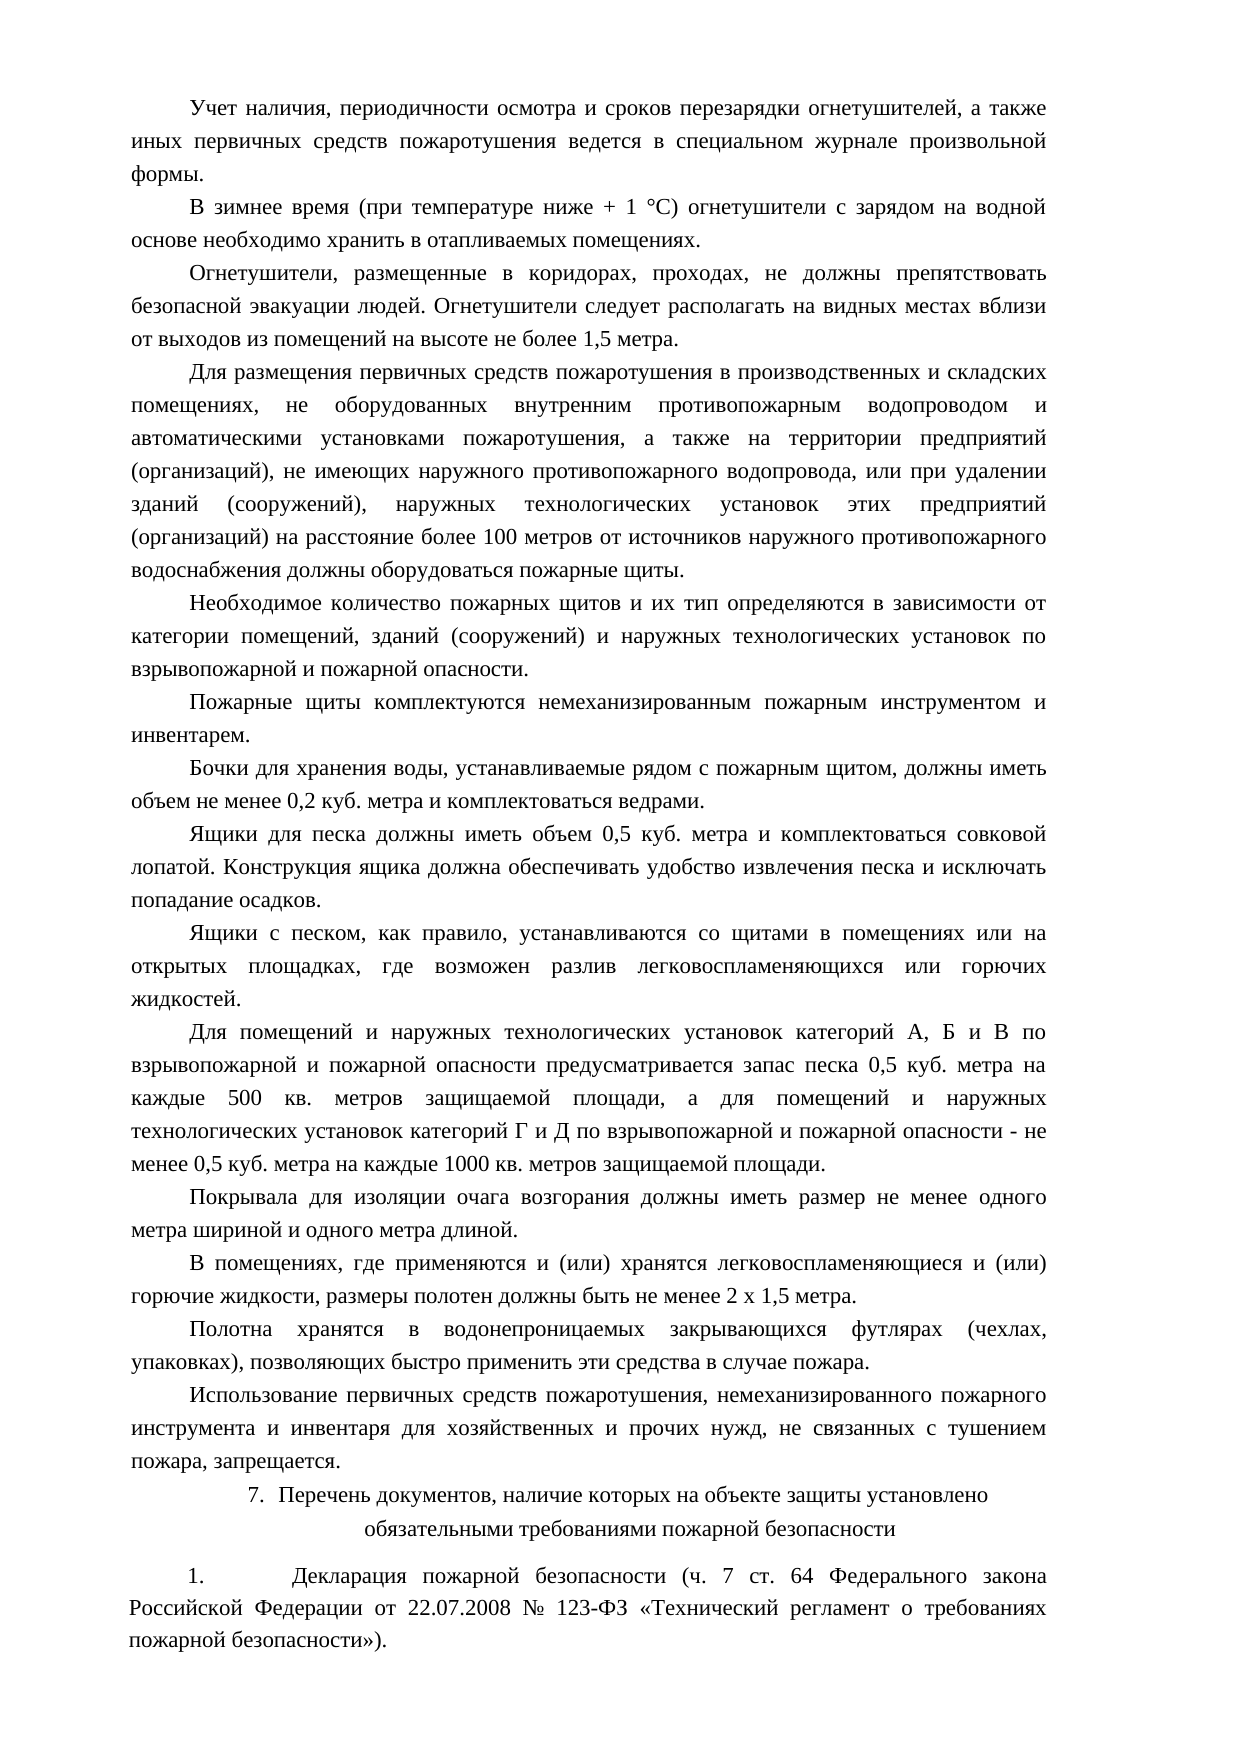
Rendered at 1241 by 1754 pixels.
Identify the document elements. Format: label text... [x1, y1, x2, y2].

text Необходимое количество пожарных щитов и их тип определяются в зависимости от категории помещений, зданий (сооружений) и наружных технологических установок по взрывопожарной и пожарной опасности. [131, 584, 1048, 683]
text Бочки для хранения воды, устанавливаемые рядом с пожарным щитом, должны иметь объем не менее 0,2 куб. метра и комплектоваться ведрами. [131, 749, 1048, 815]
text Для помещений и наружных технологических установок категорий А, Б и В по взрывопожарной и пожарной опасности предусматривается запас песка 0,5 куб. метра на каждые 500 кв. метров защищаемой площади, а для помещений и наружных технологических установок категорий Г и Д по взрывопожарной и пожарной опасности - не менее 0,5 куб. метра на каждые 1000 кв. метров защищаемой площади. [131, 1013, 1048, 1178]
text Учет наличия, периодичности осмотра и сроков перезарядки огнетушителей, а также иных первичных средств пожаротушения ведется в специальном журнале произвольной формы. [131, 89, 1048, 188]
text В помещениях, где применяются и (или) хранятся легковоспламеняющиеся и (или) горючие жидкости, размеры полотен должны быть не менее 2 х 1,5 метра. [131, 1244, 1048, 1310]
text Использование первичных средств пожаротушения, немеханизированного пожарного инструмента и инвентаря для хозяйственных и прочих нужд, не связанных с тушением пожара, запрещается. [131, 1376, 1048, 1476]
text Покрывала для изоляции очага возгорания должны иметь размер не менее одного метра шириной и одного метра длиной. [131, 1178, 1048, 1244]
text Пожарные щиты комплектуются немеханизированным пожарным инструментом и инвентарем. [131, 683, 1048, 749]
text Полотна хранятся в водонепроницаемых закрывающихся футлярах (чехлах, упаковках), позволяющих быстро применить эти средства в случае пожара. [131, 1310, 1048, 1376]
list Декларация пожарной безопасности (ч. 7 ст. 64 Федерального закона Российской Федерации от 22.07.2008 № 123-ФЗ «Технический регламент о требованиях пожарной безопасности»). [129, 1558, 1048, 1653]
text Для размещения первичных средств пожаротушения в производственных и складских помещениях, не оборудованных внутренним противопожарным водопроводом и автоматическими установками пожаротушения, а также на территории предприятий (организаций), не имеющих наружного противопожарного водопровода, или при удалении зданий (сооружений), наружных технологических установок этих предприятий (организаций) на расстояние более 100 метров от источников наружного противопожарного водоснабжения должны оборудоваться пожарные щиты. [131, 353, 1048, 584]
text В зимнее время (при температуре ниже + 1 °С) огнетушители с зарядом на водной основе необходимо хранить в отапливаемых помещениях. [131, 188, 1048, 254]
list Перечень документов, наличие которых на объекте защиты установлено обязательными требованиями пожарной безопасности [247, 1476, 989, 1543]
text Ящики с песком, как правило, устанавливаются со щитами в помещениях или на открытых площадках, где возможен разлив легковоспламеняющихся или горючих жидкостей. [131, 914, 1048, 1013]
text Ящики для песка должны иметь объем 0,5 куб. метра и комплектоваться совковой лопатой. Конструкция ящика должна обеспечивать удобство извлечения песка и исключать попадание осадков. [131, 815, 1048, 914]
text Огнетушители, размещенные в коридорах, проходах, не должны препятствовать безопасной эвакуации людей. Огнетушители следует располагать на видных местах вблизи от выходов из помещений на высоте не более 1,5 метра. [131, 254, 1048, 353]
